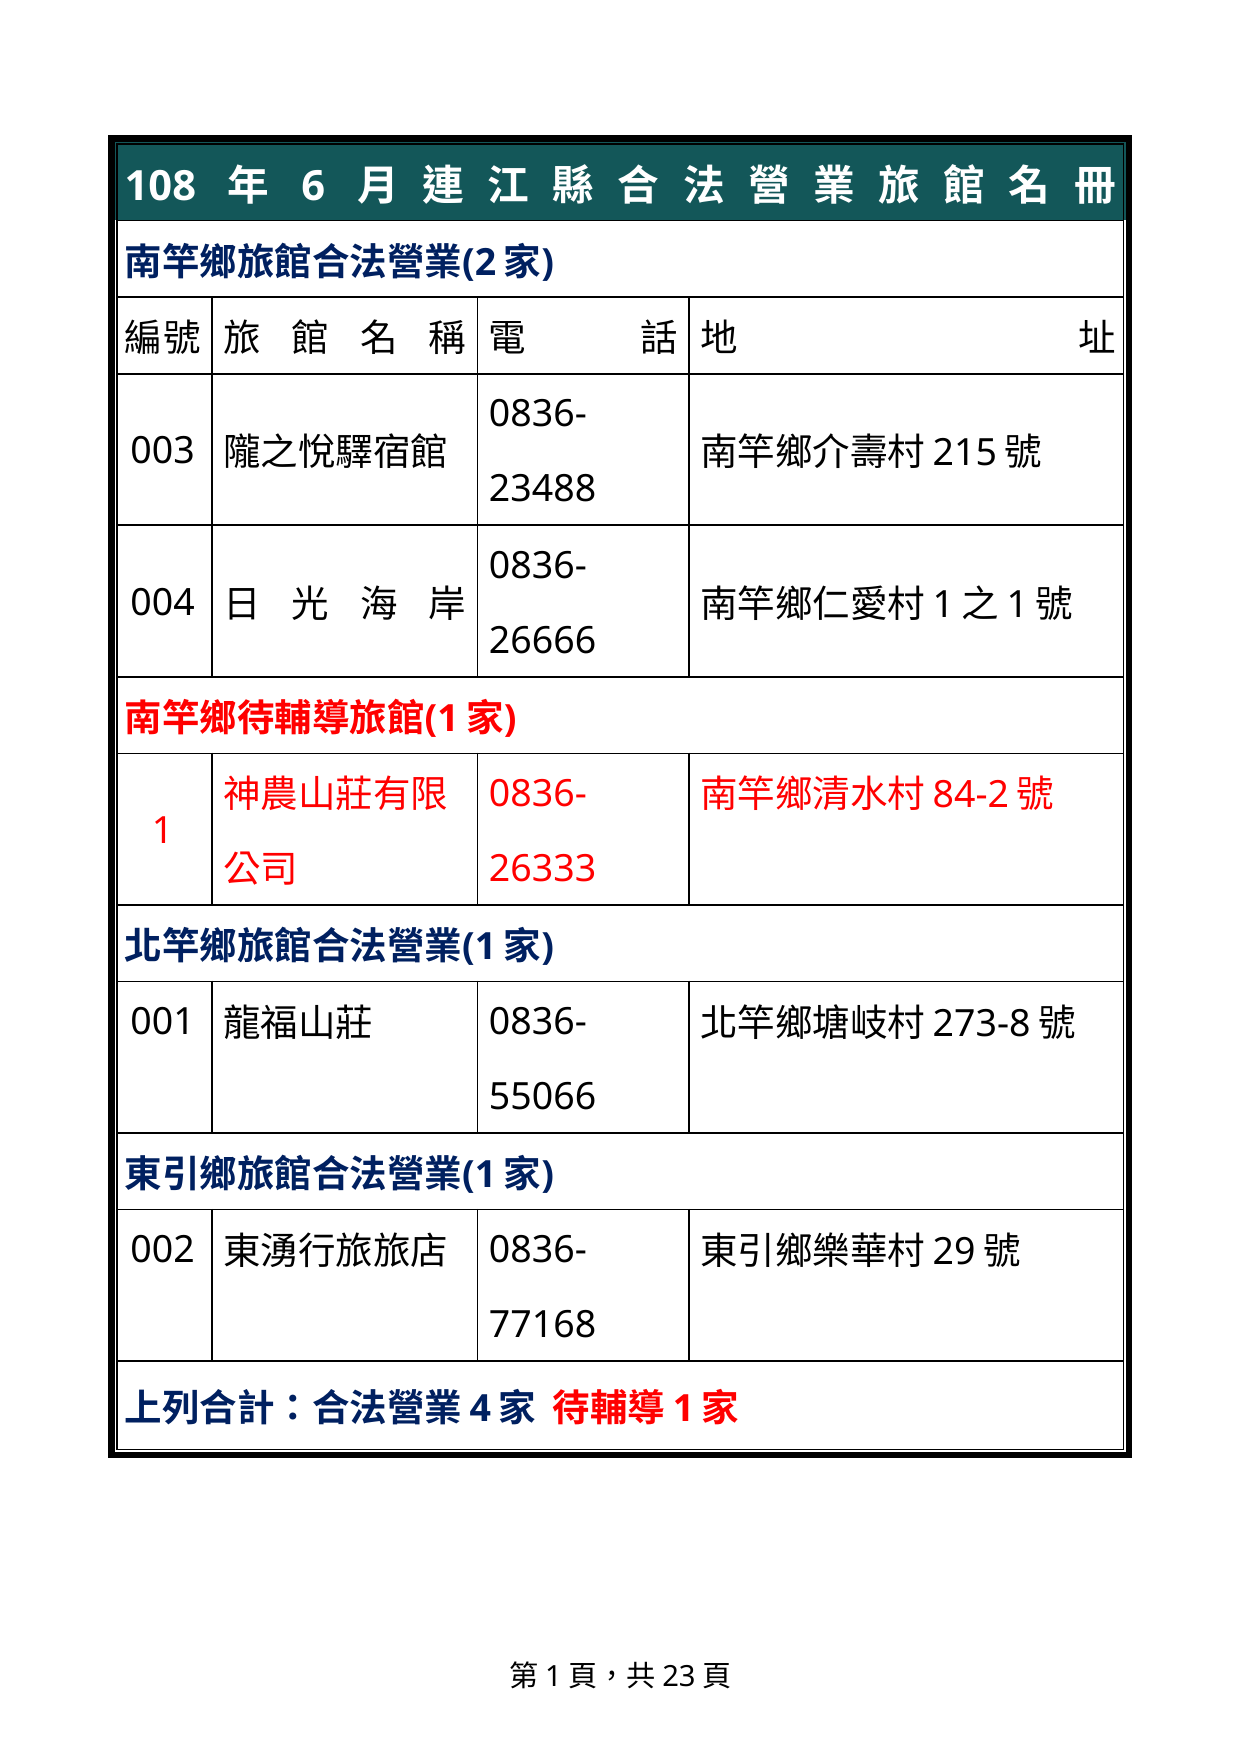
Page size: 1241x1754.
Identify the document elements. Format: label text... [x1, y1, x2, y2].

table_cell 東引鄉樂華村29號 [690, 1210, 1123, 1360]
table_cell 神農山莊有限公司 [213, 754, 477, 904]
table_cell 004 [118, 526, 211, 676]
table_cell 龍福山莊 [213, 982, 477, 1132]
table_cell 南竿鄉介壽村215號 [690, 375, 1123, 524]
table_cell 002 [118, 1210, 211, 1360]
table_header 108年6月連江縣合法營業旅館名冊 [118, 145, 1123, 220]
table_cell 日光海岸 [213, 526, 477, 676]
table_cell 001 [118, 982, 211, 1132]
table_cell 編號 [118, 298, 211, 373]
table_cell 南竿鄉待輔導旅館(1家) [118, 678, 1123, 752]
table_cell 南竿鄉清水村84-2號 [690, 754, 1123, 904]
table_cell 0836-55066 [478, 982, 688, 1132]
table_cell 南竿鄉仁愛村1之1號 [690, 526, 1123, 676]
table_cell 東引鄉旅館合法營業(1家) [118, 1134, 1123, 1209]
table_cell 003 [118, 375, 211, 524]
table_cell 北竿鄉旅館合法營業(1家) [118, 906, 1123, 981]
table_cell 0836-23488 [478, 375, 688, 524]
table_cell 1 [118, 754, 211, 904]
table_cell 0836-26666 [478, 526, 688, 676]
table_cell 隴之悅驛宿館 [213, 375, 477, 524]
table_cell 0836-77168 [478, 1210, 688, 1360]
table_cell 東湧行旅旅店 [213, 1210, 477, 1360]
table_cell 電話 [478, 298, 688, 373]
table_cell 上列合計：合法營業4家 待輔導1家 [118, 1362, 1123, 1449]
table_cell 南竿鄉旅館合法營業(2家) [118, 221, 1123, 296]
table_cell 地址 [690, 298, 1123, 373]
table_cell 旅館名稱 [213, 298, 477, 373]
table_cell 0836-26333 [478, 754, 688, 904]
table_cell 北竿鄉塘岐村273-8號 [690, 982, 1123, 1132]
